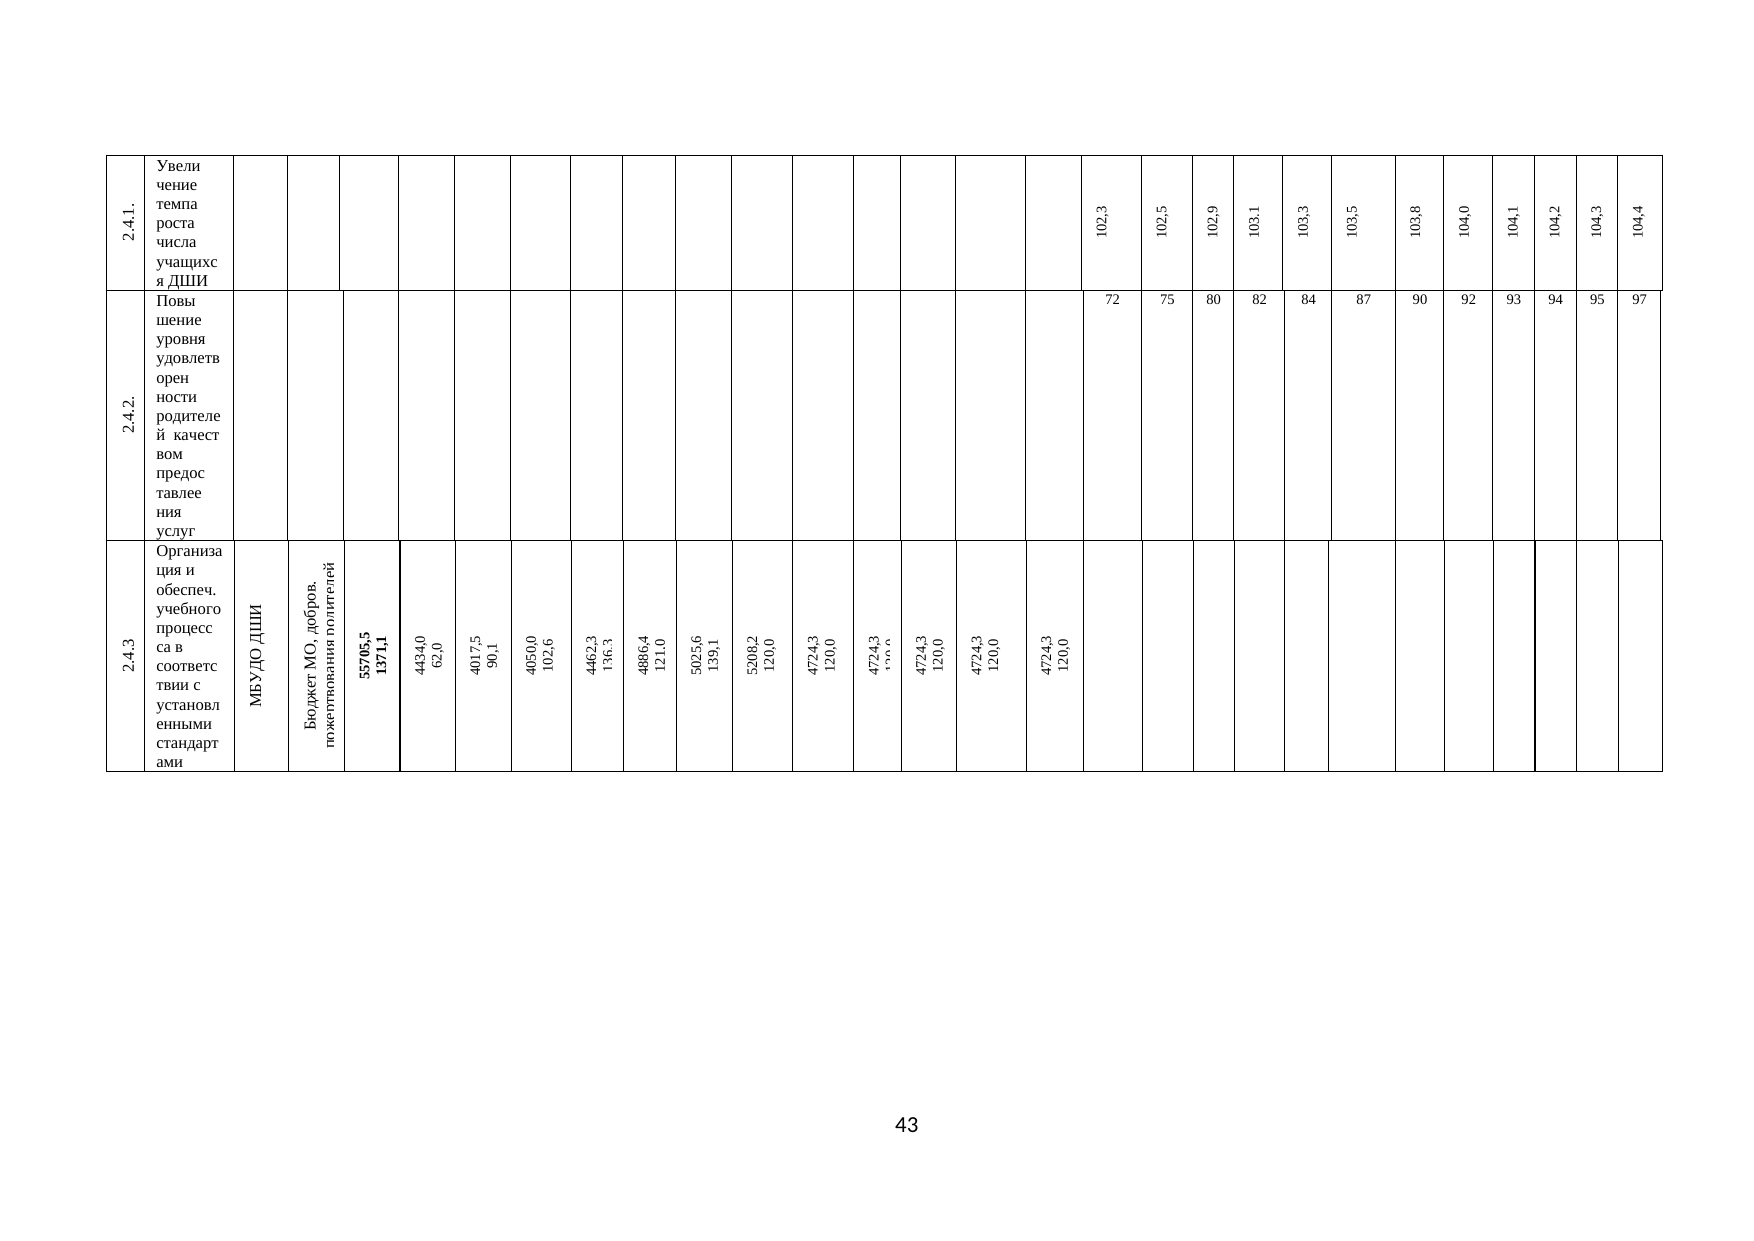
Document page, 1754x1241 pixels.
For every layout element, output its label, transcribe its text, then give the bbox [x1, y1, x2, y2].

table_cell 4724,3 120,0 [957, 541, 1026, 771]
table_cell 2.4.2. [107, 291, 144, 540]
table_cell 4724,3 120,0 [1027, 541, 1083, 771]
table_cell 4017,5 90,1 [456, 541, 511, 771]
table_cell Увели чение темпа роста числа учащихся ДШИ [145, 156, 233, 290]
table_cell 103,5 [1332, 156, 1395, 290]
table_cell [511, 291, 570, 540]
table_cell [344, 291, 398, 540]
table_cell [234, 156, 287, 290]
table_cell 103,3 [1283, 156, 1331, 290]
table_cell 72 [1084, 291, 1141, 540]
table_cell [340, 156, 398, 290]
table_cell [1194, 541, 1234, 771]
table_cell 104,2 [1535, 156, 1576, 290]
table_cell 4724,3 120,0 [793, 541, 853, 771]
table_cell 5208,2 120,0 [733, 541, 792, 771]
table_cell 80 [1193, 291, 1233, 540]
table_cell [1084, 541, 1142, 771]
table_cell 75 [1142, 291, 1192, 540]
table_cell [901, 156, 955, 290]
table_cell 82 [1234, 291, 1284, 540]
table_cell [1285, 541, 1328, 771]
table_cell [288, 156, 339, 290]
table_cell 104,4 [1618, 156, 1662, 290]
table_cell 4434,0 62,0 [401, 541, 455, 771]
table_cell МБУДО ДШИ [235, 541, 288, 771]
table_cell [676, 156, 731, 290]
table_cell 4050,0 102,6 [512, 541, 571, 771]
table_cell [571, 156, 622, 290]
table_cell [956, 291, 1025, 540]
table_cell [399, 156, 454, 290]
table_cell 55705,5 1371,1 [345, 541, 399, 771]
table_cell [956, 156, 1025, 290]
table_cell [676, 291, 731, 540]
table_cell [399, 291, 454, 540]
table_cell [854, 156, 900, 290]
table_cell 102,9 [1193, 156, 1233, 290]
table_cell [732, 291, 792, 540]
table_cell [1235, 541, 1284, 771]
table_cell [571, 291, 622, 540]
table_cell 102,5 [1142, 156, 1192, 290]
table_cell [455, 156, 510, 290]
table_cell Бюджет МО, добров. пожертвования родителей [289, 541, 344, 771]
table_cell [1026, 156, 1081, 290]
table_cell 4462,3 136,3 [572, 541, 623, 771]
table_cell 104,3 [1577, 156, 1617, 290]
table_cell [793, 156, 853, 290]
table_cell 2.4.3 [107, 541, 144, 771]
table_cell [1143, 541, 1193, 771]
table_cell [623, 156, 675, 290]
table_cell 84 [1285, 291, 1331, 540]
table_cell [854, 291, 900, 540]
table_cell Организация и обеспеч. учебного процесс са в соответствии с установленными стандартами [145, 541, 234, 771]
table_cell 104,1 [1493, 156, 1534, 290]
table_cell [793, 291, 853, 540]
table_cell [623, 291, 675, 540]
table_cell [234, 291, 287, 540]
table_cell 90 [1396, 291, 1443, 540]
table_cell [511, 156, 570, 290]
table_cell 102,3 [1082, 156, 1141, 290]
table_cell 95 [1577, 291, 1617, 540]
table_cell 104,0 [1444, 156, 1492, 290]
table_cell [1445, 541, 1493, 771]
table_cell 4724,3 120,0 [854, 541, 901, 771]
table_cell 97 [1618, 291, 1660, 540]
table_cell [1494, 541, 1534, 771]
table_cell 103.1 [1234, 156, 1282, 290]
table_cell [288, 291, 343, 540]
table_cell [1026, 291, 1083, 540]
table_cell 4724,3 120,0 [902, 541, 956, 771]
table_cell 2.4.1. [107, 156, 144, 290]
table_cell Повы шение уровня удовлетворен ности родителей качест вом предос тавлее ния услуг [145, 291, 233, 540]
table_cell 4886,4 121,0 [624, 541, 676, 771]
table_cell 93 [1493, 291, 1534, 540]
table_cell [1329, 541, 1395, 771]
table_cell [1619, 541, 1662, 771]
table_cell [1577, 541, 1618, 771]
table_cell 92 [1444, 291, 1492, 540]
table_cell 103,8 [1396, 156, 1443, 290]
table_cell [455, 291, 510, 540]
table_cell 5025,6 139,1 [677, 541, 732, 771]
table_cell [732, 156, 792, 290]
table_cell [901, 291, 955, 540]
table_cell 87 [1332, 291, 1395, 540]
table_cell 94 [1535, 291, 1576, 540]
table_cell [1396, 541, 1444, 771]
table_cell [1536, 541, 1576, 771]
